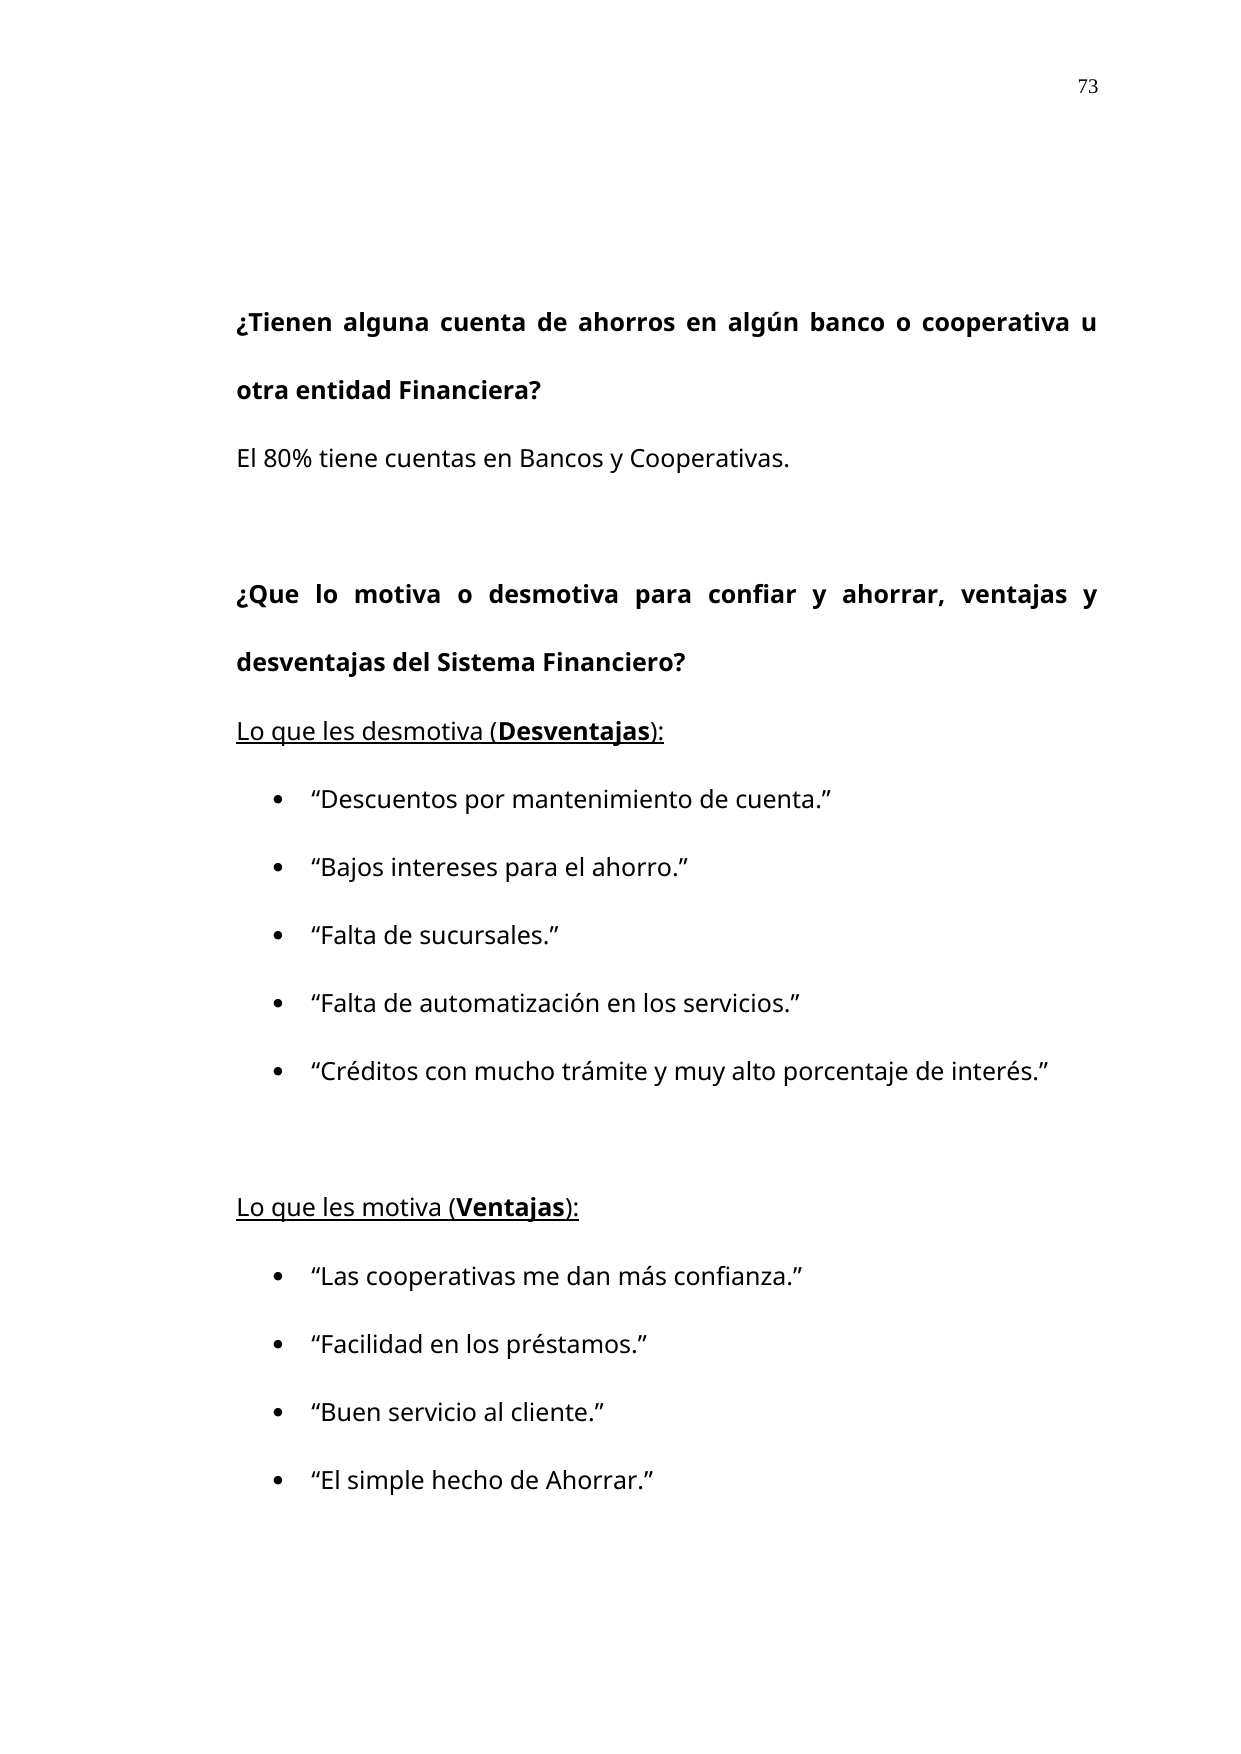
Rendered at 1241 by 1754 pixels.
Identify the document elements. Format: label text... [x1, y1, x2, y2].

list “Descuentos por mantenimiento de cuenta.” [274, 781, 1098, 815]
list “Créditos con mucho trámite y muy alto porcentaje de interés.” [274, 1054, 1098, 1088]
list “El simple hecho de Ahorrar.” [274, 1462, 1098, 1497]
text ¿Tienen alguna cuenta de ahorros en algún banco o cooperativa u otra entidad Financiera? [236, 304, 1098, 407]
list “Facilidad en los préstamos.” [274, 1326, 1098, 1360]
text Lo que les desmotiva (Desventajas): [236, 713, 1098, 747]
text ¿Que lo motiva o desmotiva para confiar y ahorrar, ventajas y desventajas del Sistema Financiero? [236, 577, 1098, 679]
list “Falta de automatización en los servicios.” [274, 986, 1098, 1020]
list “Buen servicio al cliente.” [274, 1394, 1098, 1428]
list “Las cooperativas me dan más confianza.” [274, 1258, 1098, 1292]
text Lo que les motiva (Ventajas): [236, 1190, 1098, 1224]
list “Falta de sucursales.” [274, 917, 1098, 952]
text El 80% tiene cuentas en Bancos y Cooperativas. [236, 441, 1098, 475]
list “Bajos intereses para el ahorro.” [274, 849, 1098, 883]
